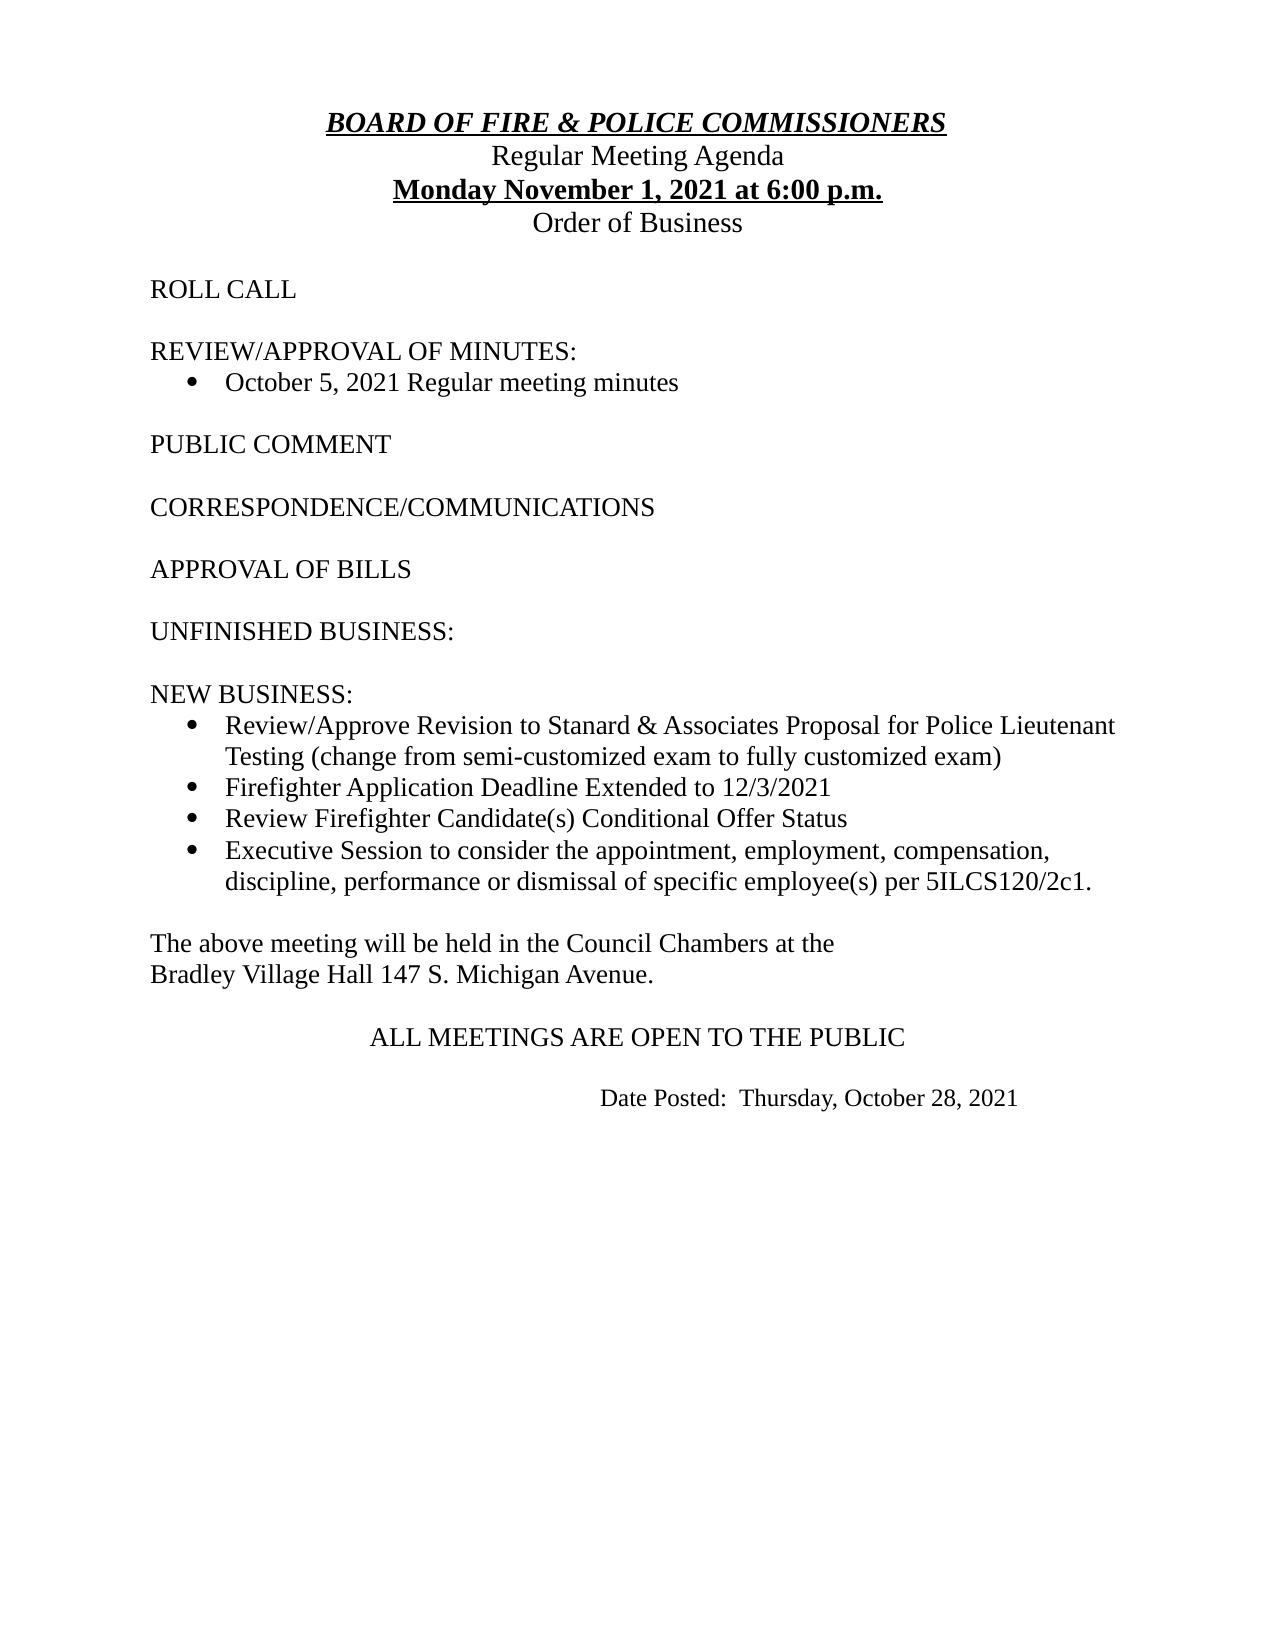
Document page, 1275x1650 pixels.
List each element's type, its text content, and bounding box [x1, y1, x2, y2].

list Executive Session to consider the appointment, employment, compensation, discipline, performance or dismissal of specific employee(s) per 5ILCS120/2c1. [187, 834, 1125, 896]
text PUBLIC COMMENT [150, 428, 1125, 460]
text NEW BUSINESS: [150, 678, 1125, 709]
list Firefighter Application Deadline Extended to 12/3/2021 [187, 771, 1125, 802]
text Order of Business [150, 206, 1125, 239]
text The above meeting will be held in the Council Chambers at the [150, 927, 1125, 958]
text Monday November 1, 2021 at 6:00 p.m. [150, 172, 1125, 206]
list October 5, 2021 Regular meeting minutes [187, 366, 1125, 397]
text Date Posted: Thursday, October 28, 2021 [150, 1083, 1125, 1112]
text ALL MEETINGS ARE OPEN TO THE PUBLIC [150, 1021, 1125, 1052]
text CORRESPONDENCE/COMMUNICATIONS [150, 491, 1125, 522]
list Review Firefighter Candidate(s) Conditional Offer Status [187, 802, 1125, 834]
text REVIEW/APPROVAL OF MINUTES: [150, 335, 1125, 366]
text ROLL CALL [150, 273, 1125, 304]
text Bradley Village Hall 147 S. Michigan Avenue. [150, 958, 1125, 989]
text APPROVAL OF BILLS [150, 553, 1125, 584]
text UNFINISHED BUSINESS: [150, 615, 1125, 647]
text BOARD OF FIRE & POLICE COMMISSIONERS [150, 105, 1125, 138]
text Regular Meeting Agenda [150, 138, 1125, 172]
list Review/Approve Revision to Stanard & Associates Proposal for Police Lieutenant Testing (change from semi-customized exam to fully customized exam) [187, 709, 1125, 771]
